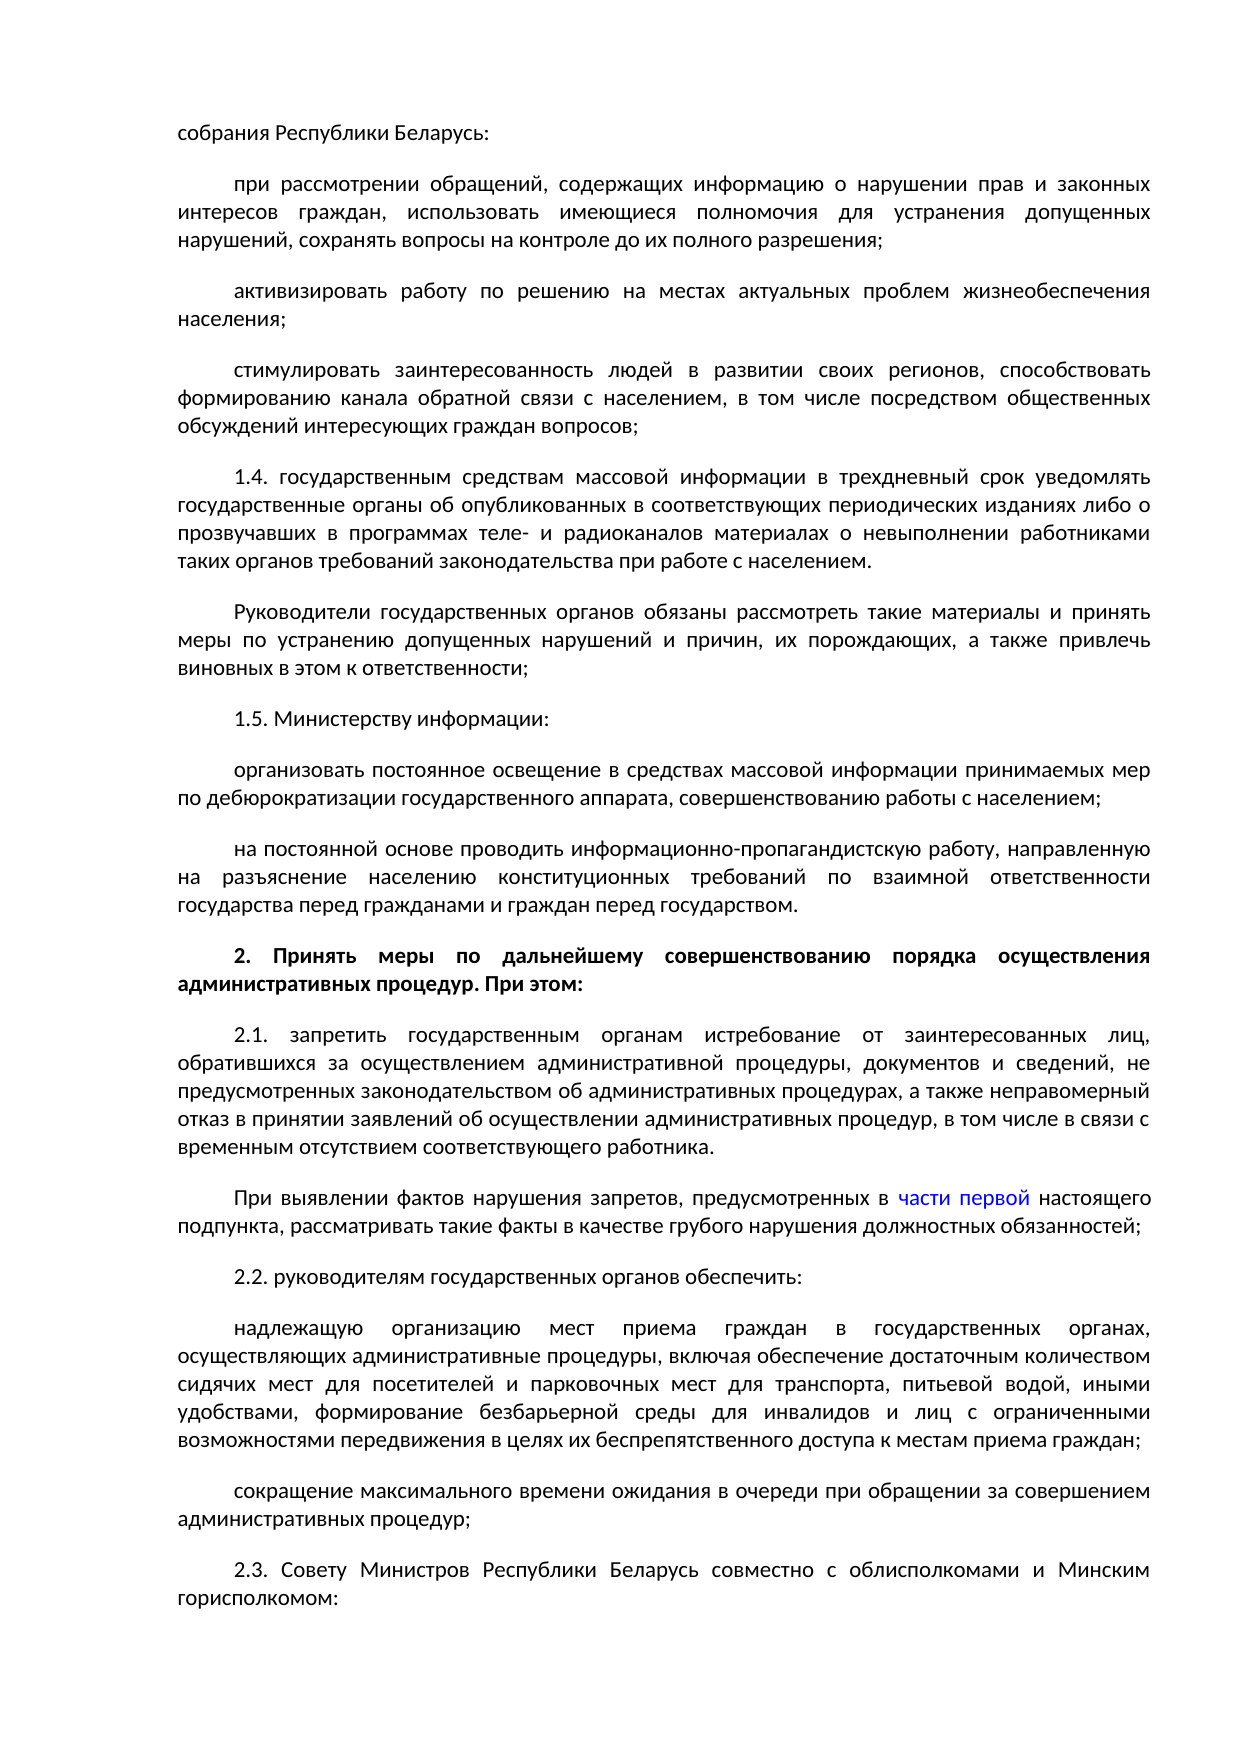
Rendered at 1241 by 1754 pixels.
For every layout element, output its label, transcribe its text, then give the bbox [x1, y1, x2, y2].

text При выявлении фактов нарушения запретов, предусмотренных в части первой настоящего подпункта, рассматривать такие факты в качестве грубого нарушения должностных обязанностей; [177, 1183, 1152, 1239]
text стимулировать заинтересованность людей в развитии своих регионов, способствовать формированию канала обратной связи с населением, в том числе посредством общественных обсуждений интересующих граждан вопросов; [177, 355, 1152, 439]
text активизировать работу по решению на местах актуальных проблем жизнеобеспечения населения; [177, 276, 1152, 332]
text Руководители государственных органов обязаны рассмотреть такие материалы и принять меры по устранению допущенных нарушений и причин, их порождающих, а также привлечь виновных в этом к ответственности; [177, 597, 1152, 681]
text 1.4. государственным средствам массовой информации в трехдневный срок уведомлять государственные органы об опубликованных в соответствующих периодических изданиях либо о прозвучавших в программах теле- и радиоканалов материалах о невыполнении работниками таких органов требований законодательства при работе с населением. [177, 462, 1152, 574]
text организовать постоянное освещение в средствах массовой информации принимаемых мер по дебюрократизации государственного аппарата, совершенствованию работы с населением; [177, 755, 1152, 811]
text 2. Принять меры по дальнейшему совершенствованию порядка осуществления административных процедур. При этом: [177, 941, 1152, 997]
text при рассмотрении обращений, содержащих информацию о нарушении прав и законных интересов граждан, использовать имеющиеся полномочия для устранения допущенных нарушений, сохранять вопросы на контроле до их полного разрешения; [177, 169, 1152, 253]
text надлежащую организацию мест приема граждан в государственных органах, осуществляющих административные процедуры, включая обеспечение достаточным количеством сидячих мест для посетителей и парковочных мест для транспорта, питьевой водой, иными удобствами, формирование безбарьерной среды для инвалидов и лиц с ограниченными возможностями передвижения в целях их беспрепятственного доступа к местам приема граждан; [177, 1313, 1152, 1453]
text сокращение максимального времени ожидания в очереди при обращении за совершением административных процедур; [177, 1476, 1152, 1532]
text на постоянной основе проводить информационно-пропагандистскую работу, направленную на разъяснение населению конституционных требований по взаимной ответственности государства перед гражданами и граждан перед государством. [177, 834, 1152, 918]
text 2.1. запретить государственным органам истребование от заинтересованных лиц, обратившихся за осуществлением административной процедуры, документов и сведений, не предусмотренных законодательством об административных процедурах, а также неправомерный отказ в принятии заявлений об осуществлении административных процедур, в том числе в связи с временным отсутствием соответствующего работника. [177, 1020, 1152, 1160]
text 2.3. Совету Министров Республики Беларусь совместно с облисполкомами и Минским горисполкомом: [177, 1555, 1152, 1611]
text 1.5. Министерству информации: [177, 704, 1152, 732]
text 2.2. руководителям государственных органов обеспечить: [177, 1262, 1152, 1290]
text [177, 118, 1152, 146]
